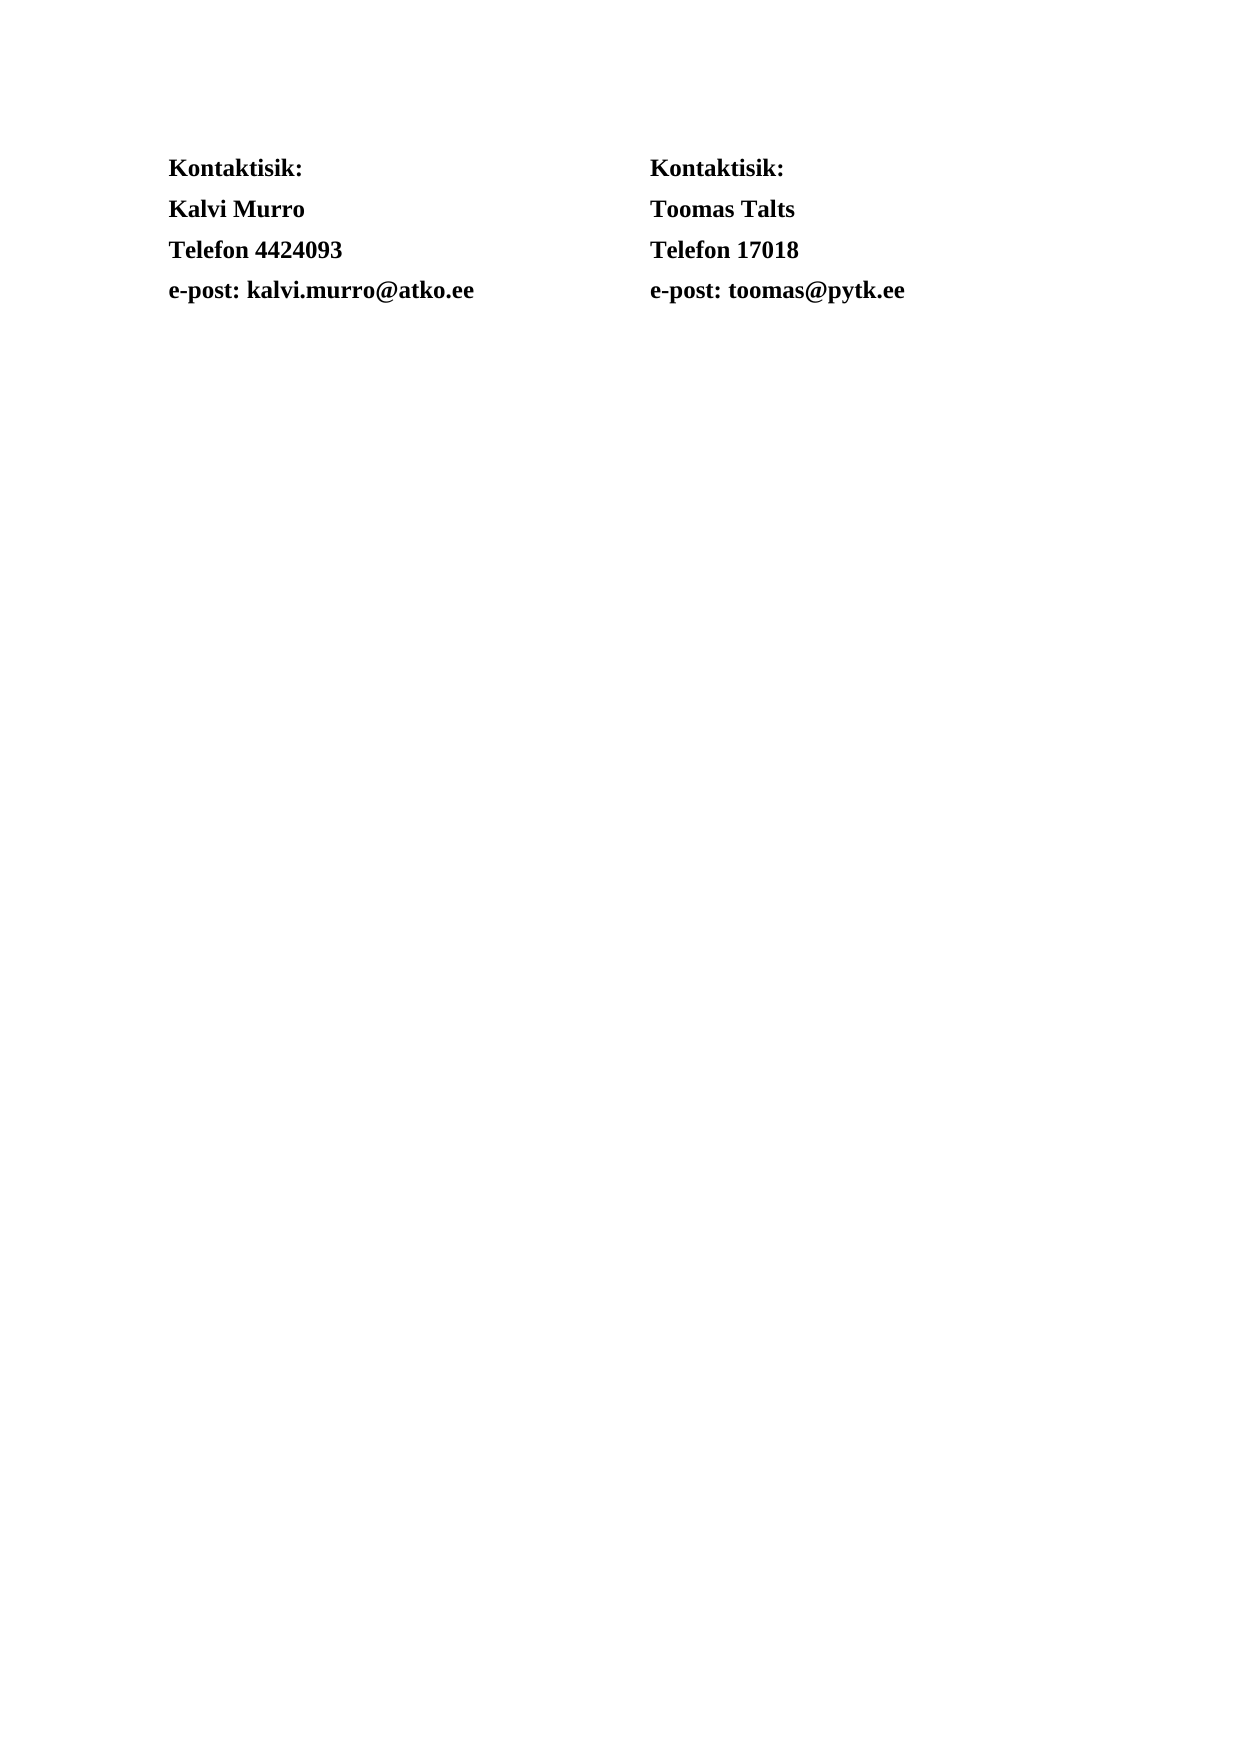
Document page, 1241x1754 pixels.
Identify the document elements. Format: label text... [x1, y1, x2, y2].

table_cell Kontaktisik: [163, 148, 644, 188]
table_cell Kontaktisik: [644, 148, 1107, 188]
table_cell Telefon 4424093 [163, 229, 644, 269]
table_cell e-post: toomas@pytk.ee [644, 270, 1107, 310]
table_cell Kalvi Murro [163, 188, 644, 229]
table_cell e-post: kalvi.murro@atko.ee [163, 270, 644, 310]
table_cell Toomas Talts [644, 188, 1107, 229]
table_cell Telefon 17018 [644, 229, 1107, 269]
